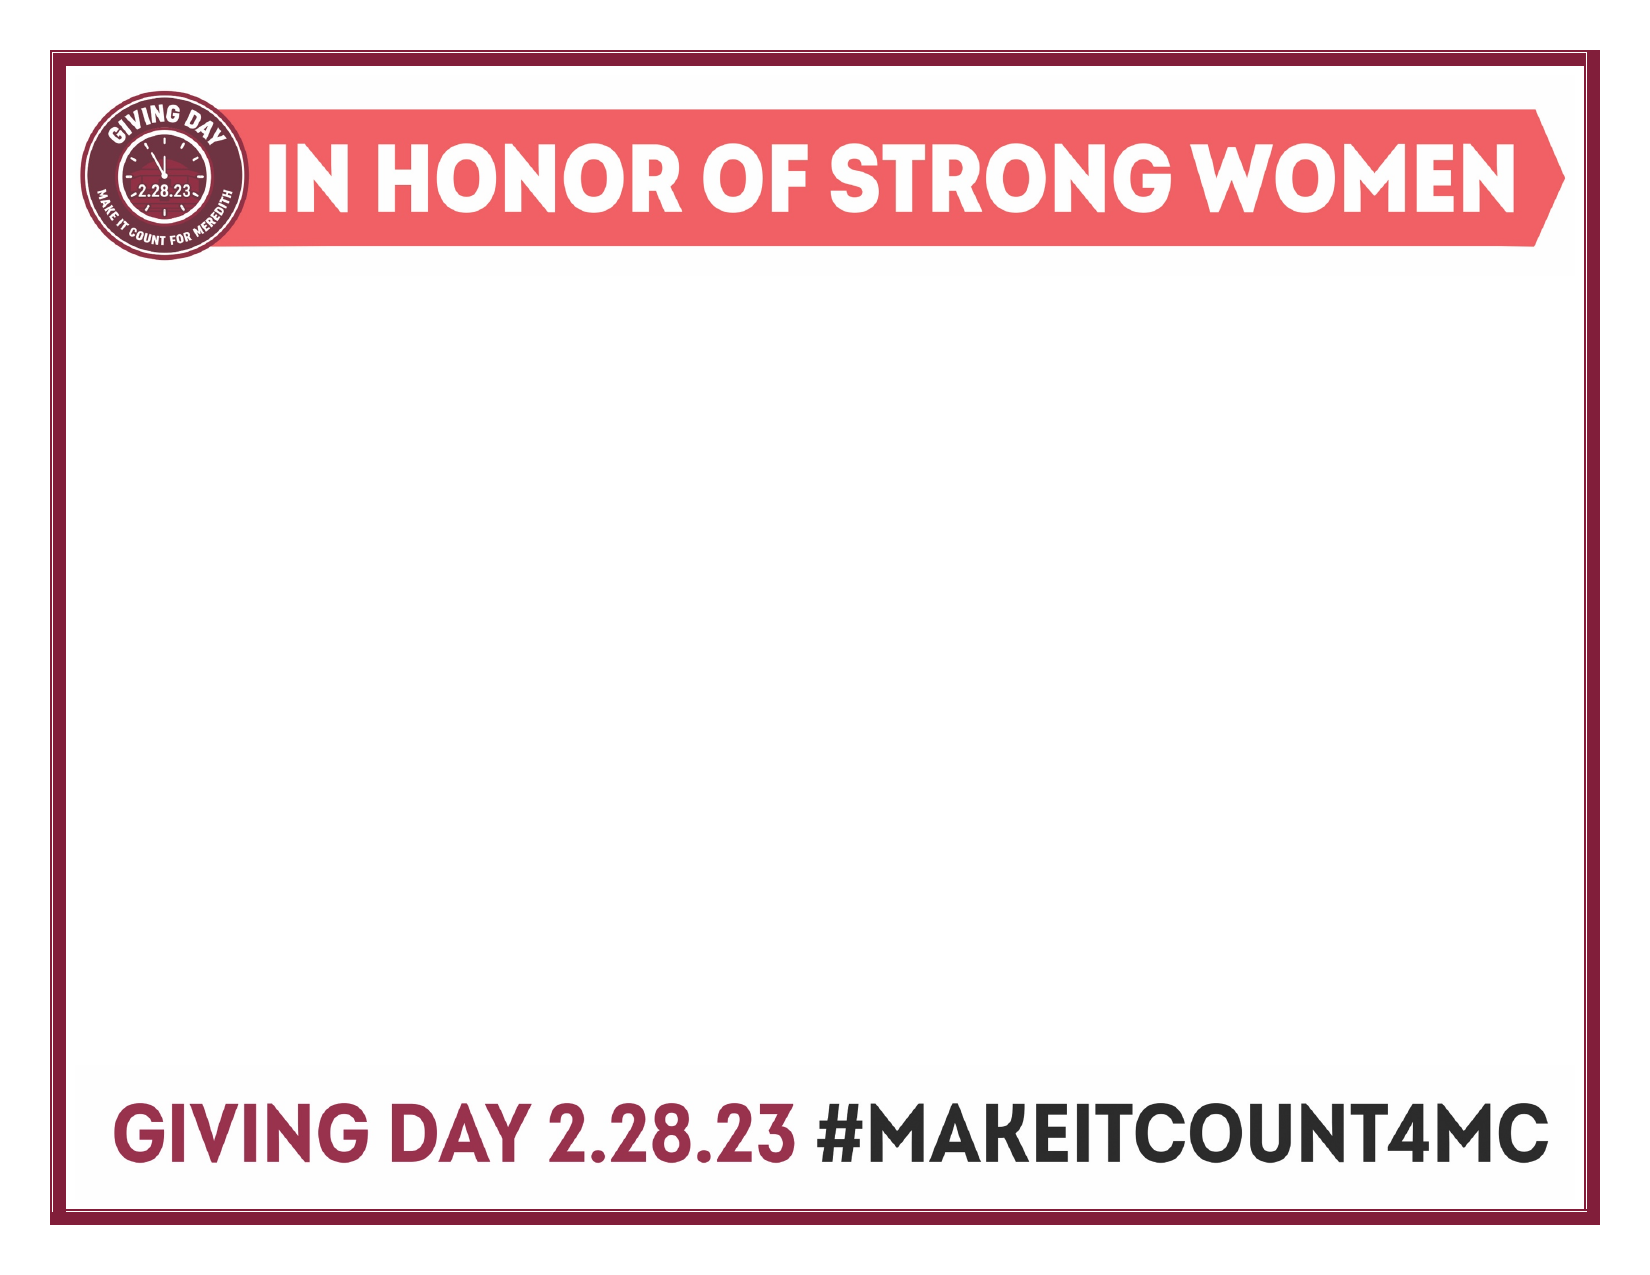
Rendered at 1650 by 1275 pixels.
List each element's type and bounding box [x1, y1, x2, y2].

picture [75, 1065, 1575, 1200]
picture [75, 75, 1575, 276]
